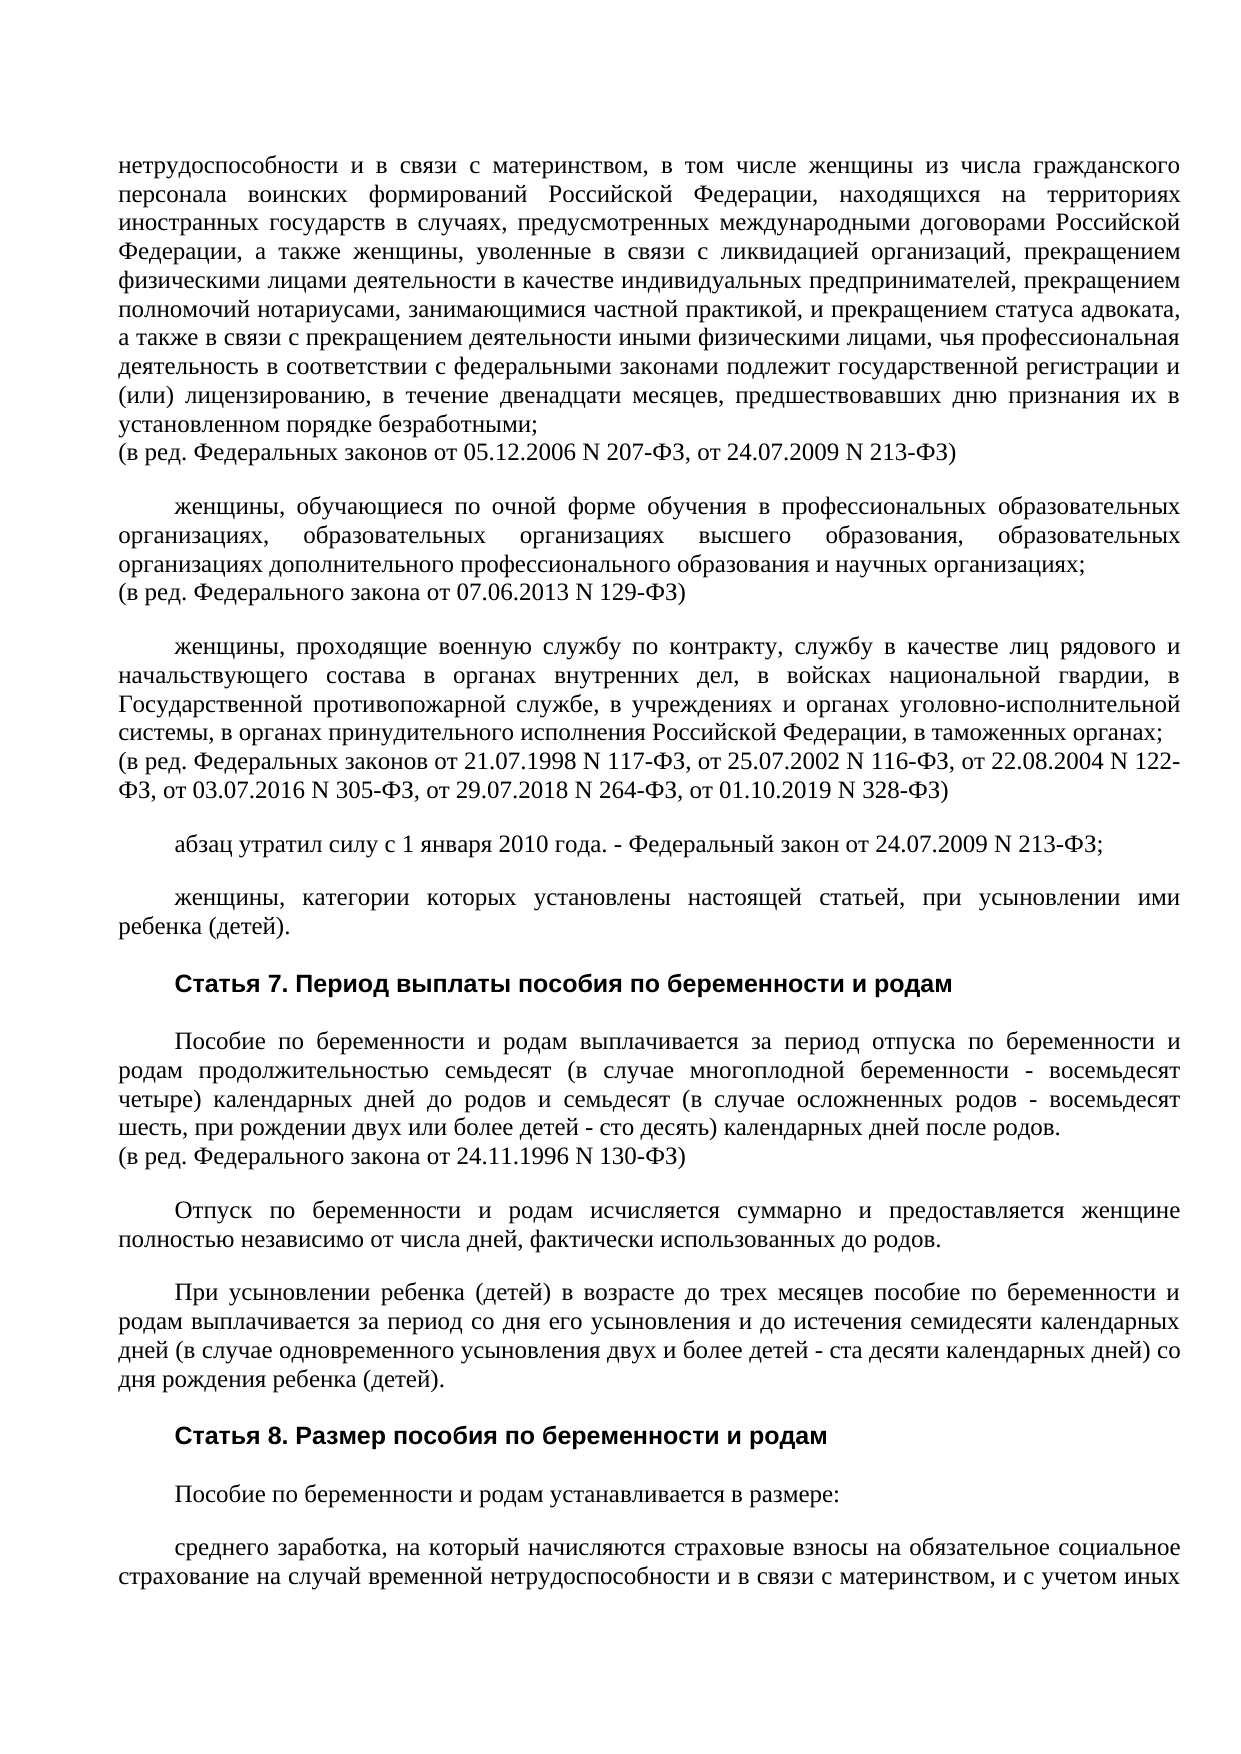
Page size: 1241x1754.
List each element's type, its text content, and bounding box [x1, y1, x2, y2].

text (в ред. Федеральных законов от 21.07.1998 N 117-ФЗ, от 25.07.2002 N 116-ФЗ, от 22.08.2004 N 122-ФЗ, от 03.07.2016 N 305-ФЗ, от 29.07.2018 N 264-ФЗ, от 01.10.2019 N 328-ФЗ) [118, 746, 1181, 804]
text (в ред. Федеральных законов от 05.12.2006 N 207-ФЗ, от 24.07.2009 N 213-ФЗ) [118, 437, 1181, 466]
text Пособие по беременности и родам устанавливается в размере: [118, 1479, 1181, 1507]
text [118, 1532, 1181, 1590]
text Отпуск по беременности и родам исчисляется суммарно и предоставляется женщине полностью независимо от числа дней, фактически использованных до родов. [118, 1195, 1181, 1252]
text (в ред. Федерального закона от 24.11.1996 N 130-ФЗ) [118, 1141, 1181, 1170]
text женщины, категории которых установлены настоящей статьей, при усыновлении ими ребенка (детей). [118, 882, 1181, 940]
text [118, 150, 1181, 437]
title Статья 8. Размер пособия по беременности и родам [118, 1421, 1181, 1450]
text Пособие по беременности и родам выплачивается за период отпуска по беременности и родам продолжительностью семьдесят (в случае многоплодной беременности - восемьдесят четыре) календарных дней до родов и семьдесят (в случае осложненных родов - восемьдесят шесть, при рождении двух или более детей - сто десять) календарных дней после родов. [118, 1026, 1181, 1141]
text абзац утратил силу с 1 января 2010 года. - Федеральный закон от 24.07.2009 N 213-ФЗ; [118, 829, 1181, 857]
title Статья 7. Период выплаты пособия по беременности и родам [118, 969, 1181, 997]
text (в ред. Федерального закона от 07.06.2013 N 129-ФЗ) [118, 577, 1181, 606]
text женщины, обучающиеся по очной форме обучения в профессиональных образовательных организациях, образовательных организациях высшего образования, образовательных организациях дополнительного профессионального образования и научных организациях; [118, 491, 1181, 577]
text женщины, проходящие военную службу по контракту, службу в качестве лиц рядового и начальствующего состава в органах внутренних дел, в войсках национальной гвардии, в Государственной противопожарной службе, в учреждениях и органах уголовно-исполнительной системы, в органах принудительного исполнения Российской Федерации, в таможенных органах; [118, 631, 1181, 746]
text При усыновлении ребенка (детей) в возрасте до трех месяцев пособие по беременности и родам выплачивается за период со дня его усыновления и до истечения семидесяти календарных дней (в случае одновременного усыновления двух и более детей - ста десяти календарных дней) со дня рождения ребенка (детей). [118, 1277, 1181, 1392]
